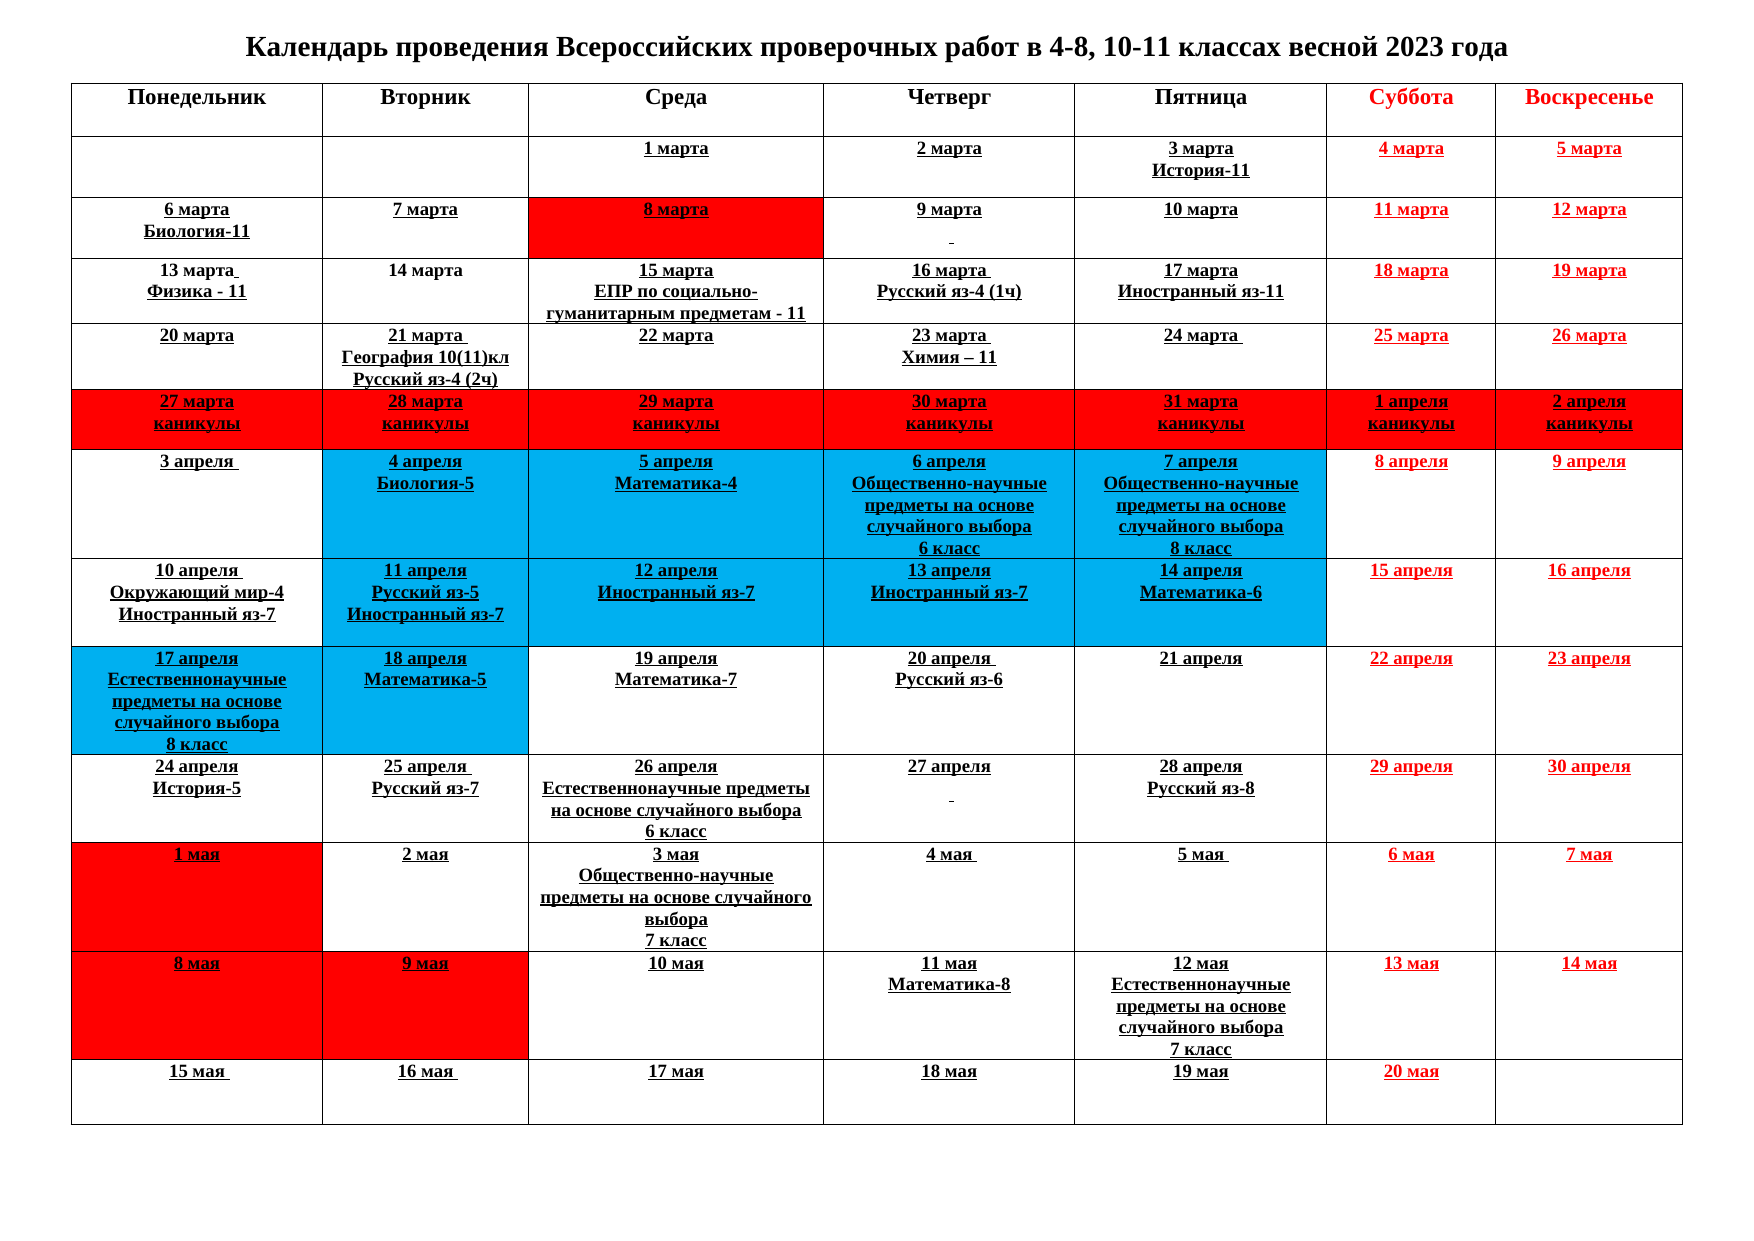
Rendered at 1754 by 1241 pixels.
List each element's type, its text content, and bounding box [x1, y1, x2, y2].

table_cell 6 мая [1327, 843, 1495, 951]
table_cell 18 марта [1327, 259, 1495, 323]
table_cell 12 апреля Иностранный яз-7 [529, 559, 823, 646]
table_cell 22 марта [529, 324, 823, 389]
table_header Четверг [824, 84, 1074, 136]
table_cell 20 апреля Русский яз-6 [824, 647, 1074, 754]
table_cell 28 марта каникулы [323, 390, 528, 449]
table_cell 13 марта Физика - 11 [72, 259, 322, 323]
table_cell 13 апреля Иностранный яз-7 [824, 559, 1074, 646]
table_cell 11 мая Математика-8 [824, 952, 1074, 1059]
table_cell 8 марта [529, 198, 823, 258]
table_cell 21 марта География 10(11)кл Русский яз-4 (2ч) [323, 324, 528, 389]
table_cell 15 марта ЕПР по социально-гуманитарным предметам - 11 [529, 259, 823, 323]
table_cell 3 марта История-11 [1075, 137, 1326, 197]
table_cell 21 апреля [1075, 647, 1326, 754]
table_cell 15 апреля [1327, 559, 1495, 646]
table_cell 1 марта [529, 137, 823, 197]
table_cell 2 мая [323, 843, 528, 951]
table_cell 20 марта [72, 324, 322, 389]
table_cell 3 апреля [72, 450, 322, 558]
table_cell 26 апреля Естественнонаучные предметы на основе случайного выбора 6 класс [529, 755, 823, 842]
table_cell 1 мая [72, 843, 322, 951]
table_cell 20 мая [1327, 1060, 1495, 1124]
table_header Пятница [1075, 84, 1326, 136]
table_cell 25 марта [1327, 324, 1495, 389]
table_cell 23 марта Химия – 11 [824, 324, 1074, 389]
table_cell 10 апреля Окружающий мир-4 Иностранный яз-7 [72, 559, 322, 646]
table_cell 17 марта Иностранный яз-11 [1075, 259, 1326, 323]
table_cell 18 мая [824, 1060, 1074, 1124]
table_cell 11 апреля Русский яз-5 Иностранный яз-7 [323, 559, 528, 646]
table_cell 27 марта каникулы [72, 390, 322, 449]
table_header Суббота [1327, 84, 1495, 136]
table_cell 30 апреля [1496, 755, 1682, 842]
table_cell 31 марта каникулы [1075, 390, 1326, 449]
table_header Вторник [323, 84, 528, 136]
table_cell 19 апреля Математика-7 [529, 647, 823, 754]
table_cell 24 марта [1075, 324, 1326, 389]
table_cell 24 апреля История-5 [72, 755, 322, 842]
table_cell 17 апреля Естественнонаучные предметы на основе случайного выбора 8 класс [72, 647, 322, 754]
table_cell 16 марта Русский яз-4 (1ч) [824, 259, 1074, 323]
table_header Воскресенье [1496, 84, 1682, 136]
table_cell 16 апреля [1496, 559, 1682, 646]
table_cell [1496, 1060, 1682, 1124]
table_cell 16 мая [323, 1060, 528, 1124]
table_cell 27 апреля [824, 755, 1074, 842]
table_cell 4 марта [1327, 137, 1495, 197]
table_cell 29 марта каникулы [529, 390, 823, 449]
table_cell 3 мая Общественно-научные предметы на основе случайного выбора 7 класс [529, 843, 823, 951]
table_cell 22 апреля [1327, 647, 1495, 754]
table_cell 10 марта [1075, 198, 1326, 258]
table_cell 2 марта [824, 137, 1074, 197]
table_cell 14 мая [1496, 952, 1682, 1059]
table_cell 8 апреля [1327, 450, 1495, 558]
table_cell 1 апреля каникулы [1327, 390, 1495, 449]
table_cell 9 марта [824, 198, 1074, 258]
table_cell [72, 137, 322, 197]
table_cell 5 апреля Математика-4 [529, 450, 823, 558]
table_cell 18 апреля Математика-5 [323, 647, 528, 754]
table_cell 30 марта каникулы [824, 390, 1074, 449]
table_cell 26 марта [1496, 324, 1682, 389]
table_cell 19 марта [1496, 259, 1682, 323]
table_cell [323, 137, 528, 197]
text Календарь проведения Всероссийских проверочных работ в 4-8, 10-11 классах весной 2023 года [118, 29, 1636, 63]
table_cell 13 мая [1327, 952, 1495, 1059]
table_cell 12 мая Естественнонаучные предметы на основе случайного выбора 7 класс [1075, 952, 1326, 1059]
table_cell 19 мая [1075, 1060, 1326, 1124]
table_cell 6 апреля Общественно-научные предметы на основе случайного выбора 6 класс [824, 450, 1074, 558]
table_cell 6 марта Биология-11 [72, 198, 322, 258]
table_cell 12 марта [1496, 198, 1682, 258]
table_cell 17 мая [529, 1060, 823, 1124]
table_cell 25 апреля Русский яз-7 [323, 755, 528, 842]
table_cell 7 мая [1496, 843, 1682, 951]
table_header Понедельник [72, 84, 322, 136]
table_cell 23 апреля [1496, 647, 1682, 754]
table_cell 7 апреля Общественно-научные предметы на основе случайного выбора 8 класс [1075, 450, 1326, 558]
table_cell 10 мая [529, 952, 823, 1059]
table_cell 9 апреля [1496, 450, 1682, 558]
table_cell 29 апреля [1327, 755, 1495, 842]
table_cell 5 марта [1496, 137, 1682, 197]
table_cell 14 марта [323, 259, 528, 323]
table_cell 9 мая [323, 952, 528, 1059]
table_cell 8 мая [72, 952, 322, 1059]
table_cell 4 мая [824, 843, 1074, 951]
table_cell 28 апреля Русский яз-8 [1075, 755, 1326, 842]
table_cell 7 марта [323, 198, 528, 258]
table_cell 15 мая [72, 1060, 322, 1124]
table_cell 11 марта [1327, 198, 1495, 258]
table_cell 2 апреля каникулы [1496, 390, 1682, 449]
table_cell 14 апреля Математика-6 [1075, 559, 1326, 646]
table_cell 5 мая [1075, 843, 1326, 951]
table_cell 4 апреля Биология-5 [323, 450, 528, 558]
table_header Среда [529, 84, 823, 136]
